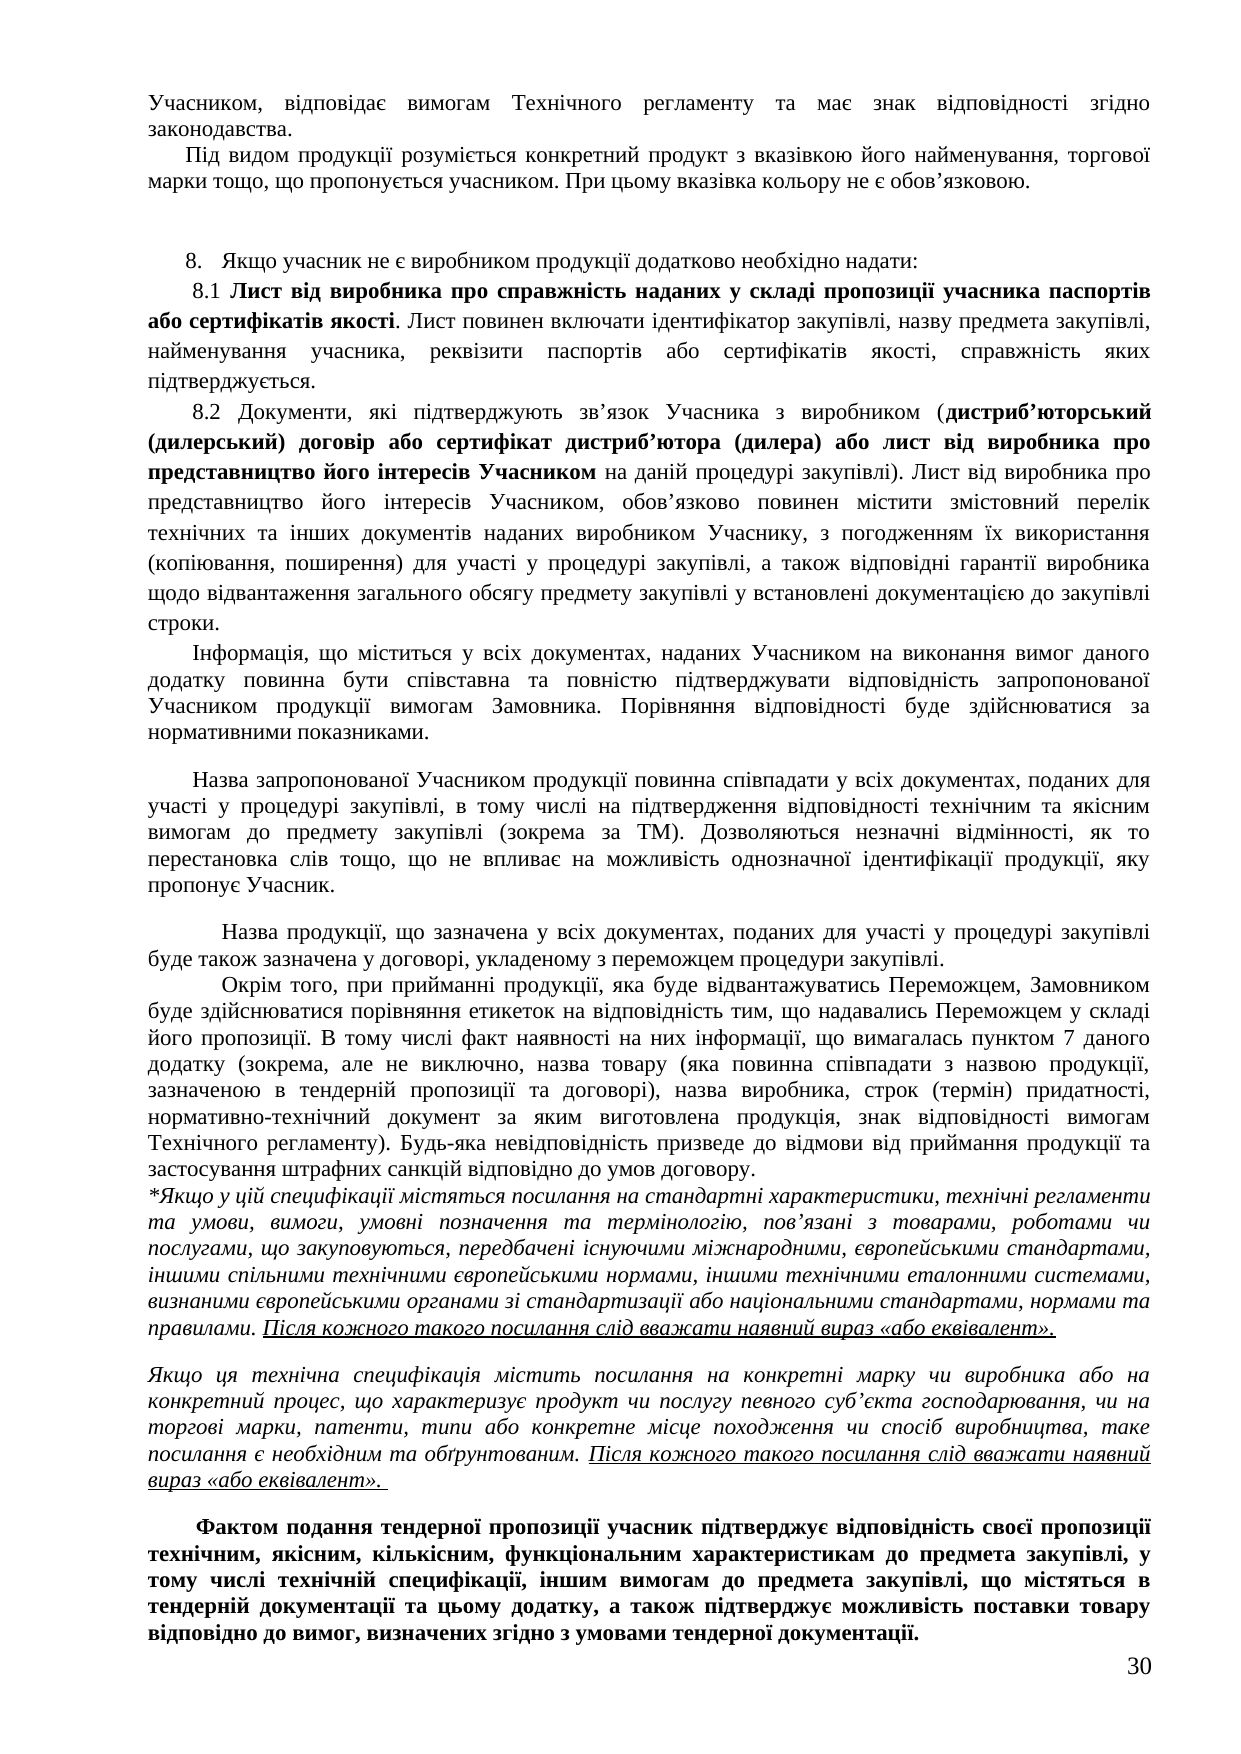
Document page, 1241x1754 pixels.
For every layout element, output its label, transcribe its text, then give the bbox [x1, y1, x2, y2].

text Назва запропонованої Учасником продукції повинна співпадати у всіх документах, поданих для участі у процедурі закупівлі, в тому числі на підтвердження відповідності технічним та якісним вимогам до предмету закупівлі (зокрема за ТМ). Дозволяються незначні відмінності, як то перестановка слів тощо, що не впливає на можливість однозначної ідентифікації продукції, яку пропонує Учасник. [148, 766, 1152, 897]
list Документи, які підтверджують зв’язок Учасника з виробником (дистриб’юторський (дилерський) договір або сертифікат дистриб’ютора (дилера) або лист від виробника про представництво його інтересів Учасником на даній процедурі закупівлі). Лист від виробника про представництво його інтересів Учасником, обов’язково повинен містити змістовний перелік технічних та інших документів наданих виробником Учаснику, з погодженням їх використання (копіювання, поширення) для участі у процедурі закупівлі, а також відповідні гарантії виробника щодо відвантаження загального обсягу предмету закупівлі у встановлені документацією до закупівлі строки. [148, 398, 1152, 636]
text Якщо ця технічна специфікація містить посилання на конкретні марку чи виробника або на конкретний процес, що характеризує продукт чи послугу певного суб’єкта господарювання, чи на торгові марки, патенти, типи або конкретне місце походження чи спосіб виробництва, таке посилання є необхідним та обґрунтованим. Після кожного такого посилання слід вважати наявний вираз «або еквівалент». [148, 1361, 1152, 1492]
text Під видом продукції розуміється конкретний продукт з вказівкою його найменування, торгової марки тощо, що пропонується учасником. При цьому вказівка кольору не є обов’язковою. [148, 141, 1152, 194]
list Якщо учасник не є виробником продукції додатково необхідно надати: [148, 247, 1152, 273]
text Інформація, що міститься у всіх документах, наданих Учасником на виконання вимог даного додатку повинна бути співставна та повністю підтверджувати відповідність запропонованої Учасником продукції вимогам Замовника. Порівняння відповідності буде здійснюватися за нормативними показниками. [148, 639, 1152, 745]
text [148, 88, 1152, 141]
text Назва продукції, що зазначена у всіх документах, поданих для участі у процедурі закупівлі буде також зазначена у договорі, укладеному з переможцем процедури закупівлі. [148, 918, 1152, 971]
text Фактом подання тендерної пропозиції учасник підтверджує відповідність своєї пропозиції технічним, якісним, кількісним, функціональним характеристикам до предмета закупівлі, у тому числі технічній специфікації, іншим вимогам до предмета закупівлі, що містяться в тендерній документації та цьому додатку, а також підтверджує можливість поставки товару відповідно до вимог, визначених згідно з умовами тендерної документації. [148, 1513, 1152, 1645]
text Окрім того, при прийманні продукції, яка буде відвантажуватись Переможцем, Замовником буде здійснюватися порівняння етикеток на відповідність тим, що надавались Переможцем у складі його пропозиції. В тому числі факт наявності на них інформації, що вимагалась пунктом 7 даного додатку (зокрема, але не виключно, назва товару (яка повинна співпадати з назвою продукції, зазначеною в тендерній пропозиції та договорі), назва виробника, строк (термін) придатності, нормативно-технічний документ за яким виготовлена продукція, знак відповідності вимогам Технічного регламенту). Будь-яка невідповідність призведе до відмови від приймання продукції та застосування штрафних санкцій відповідно до умов договору. [148, 971, 1152, 1182]
list Лист від виробника про справжність наданих у складі пропозиції учасника паспортів або сертифікатів якості. Лист повинен включати ідентифікатор закупівлі, назву предмета закупівлі, найменування учасника, реквізити паспортів або сертифікатів якості, справжність яких підтверджується. [148, 277, 1152, 394]
text *Якщо у цій специфікації містяться посилання на стандартні характеристики, технічні регламенти та умови, вимоги, умовні позначення та термінологію, пов’язані з товарами, роботами чи послугами, що закуповуються, передбачені існуючими міжнародними, європейськими стандартами, іншими спільними технічними європейськими нормами, іншими технічними еталонними системами, визнаними європейськими органами зі стандартизації або національними стандартами, нормами та правилами. Після кожного такого посилання слід вважати наявний вираз «або еквівалент». [148, 1182, 1152, 1340]
